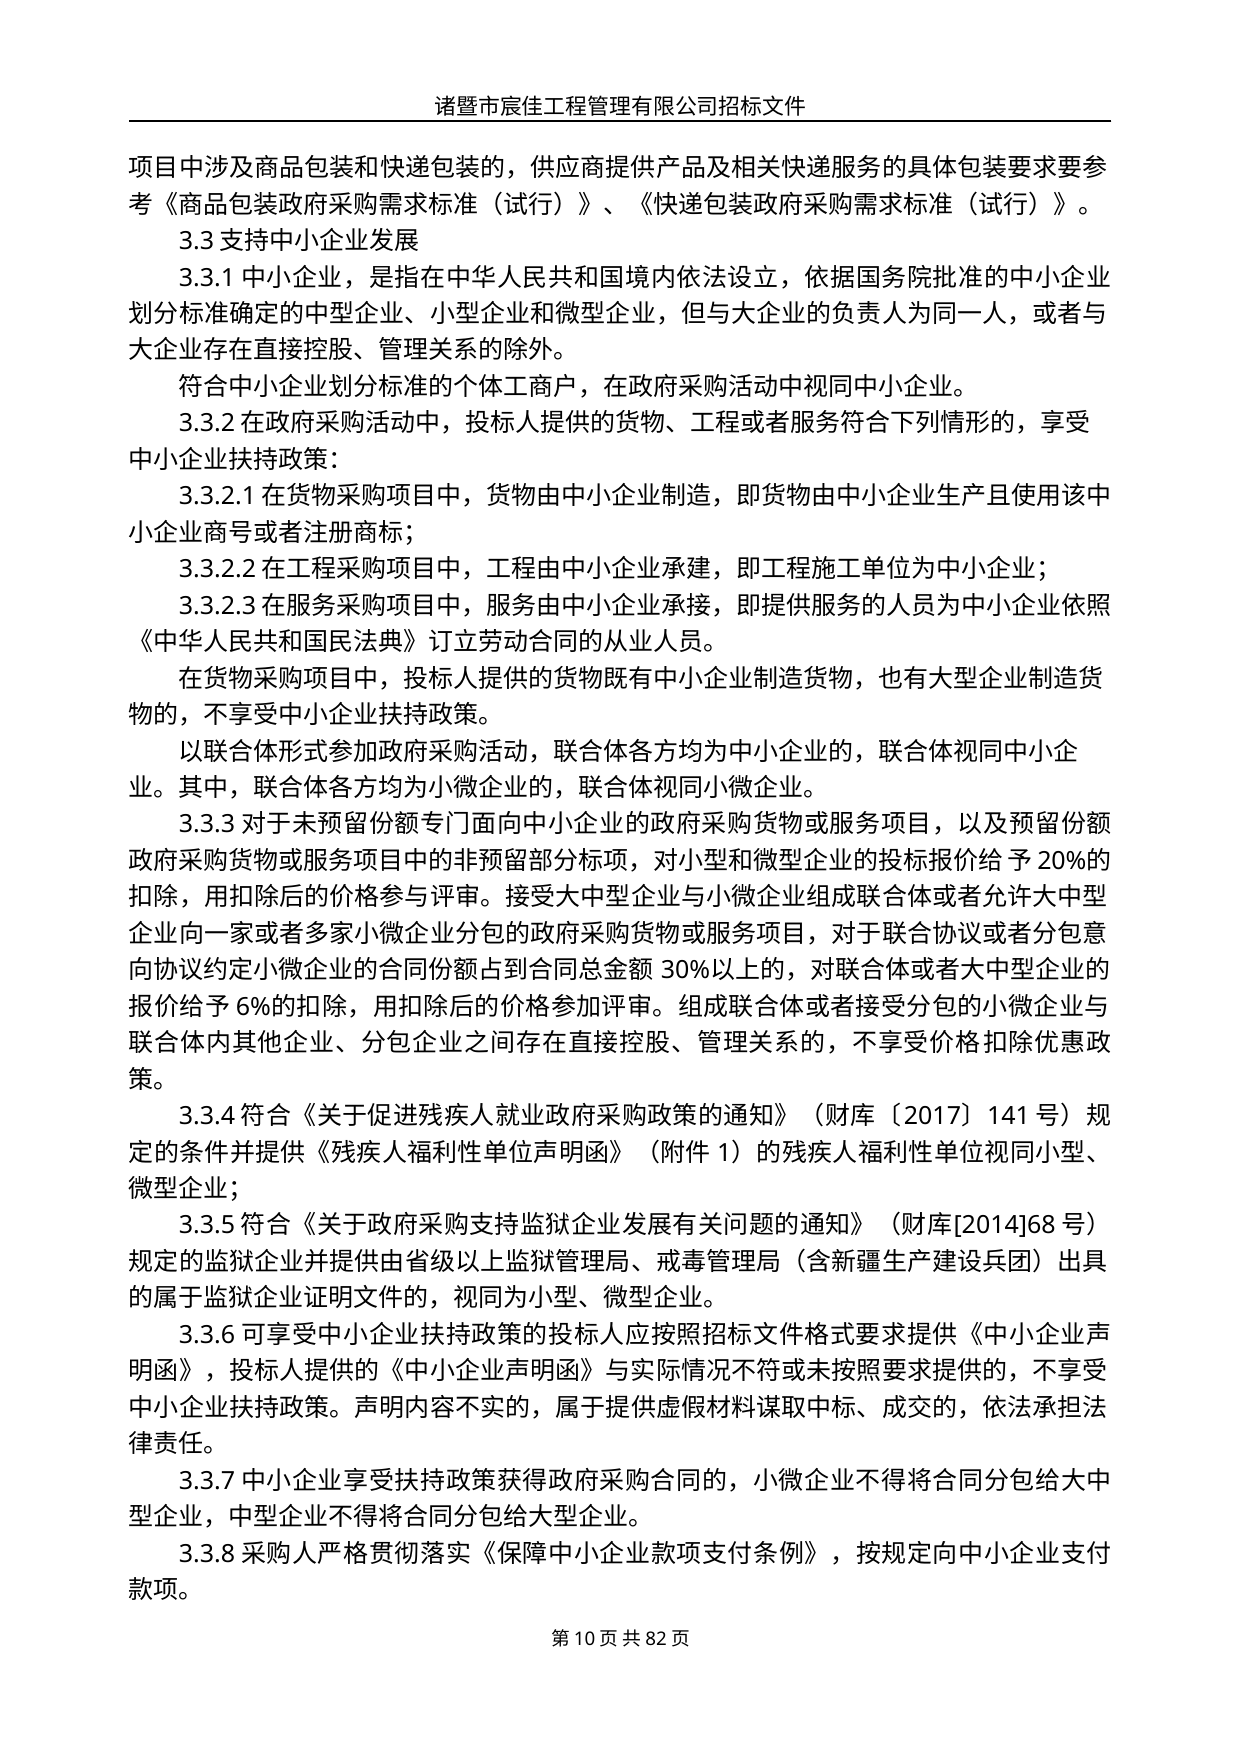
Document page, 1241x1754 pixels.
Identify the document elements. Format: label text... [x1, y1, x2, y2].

text 以联合体形式参加政府采购活动，联合体各方均为中小企业的，联合体视同中小企业。其中，联合体各方均为小微企业的，联合体视同小微企业。 [129, 731, 1111, 804]
text 3.3.8采购人严格贯彻落实《保障中小企业款项支付条例》，按规定向中小企业支付款项。 [129, 1533, 1111, 1606]
text 3.3.3对于未预留份额专门面向中小企业的政府采购货物或服务项目，以及预留份额政府采购货物或服务项目中的非预留部分标项，对小型和微型企业的投标报价给予20%的扣除，用扣除后的价格参与评审。接受大中型企业与小微企业组成联合体或者允许大中型企业向一家或者多家小微企业分包的政府采购货物或服务项目，对于联合协议或者分包意向协议约定小微企业的合同份额占到合同总金额30%以上的，对联合体或者大中型企业的报价给予6%的扣除，用扣除后的价格参加评审。组成联合体或者接受分包的小微企业与联合体内其他企业、分包企业之间存在直接控股、管理关系的，不享受价格扣除优惠政策。 [129, 804, 1111, 1095]
text 3.3.6可享受中小企业扶持政策的投标人应按照招标文件格式要求提供《中小企业声明函》，投标人提供的《中小企业声明函》与实际情况不符或未按照要求提供的，不享受中小企业扶持政策。声明内容不实的，属于提供虚假材料谋取中标、成交的，依法承担法律责任。 [129, 1314, 1111, 1460]
text 3.3.2在政府采购活动中，投标人提供的货物、工程或者服务符合下列情形的，享受中小企业扶持政策： [129, 403, 1111, 476]
text 符合中小企业划分标准的个体工商户，在政府采购活动中视同中小企业。 [129, 366, 1111, 403]
text 3.3.2.1在货物采购项目中，货物由中小企业制造，即货物由中小企业生产且使用该中小企业商号或者注册商标； [129, 476, 1111, 548]
text 在货物采购项目中，投标人提供的货物既有中小企业制造货物，也有大型企业制造货物的，不享受中小企业扶持政策。 [129, 658, 1111, 731]
text 3.3.2.3在服务采购项目中，服务由中小企业承接，即提供服务的人员为中小企业依照《中华人民共和国民法典》订立劳动合同的从业人员。 [129, 585, 1111, 658]
text 3.3.5符合《关于政府采购支持监狱企业发展有关问题的通知》（财库[2014]68号）规定的监狱企业并提供由省级以上监狱管理局、戒毒管理局（含新疆生产建设兵团）出具的属于监狱企业证明文件的，视同为小型、微型企业。 [129, 1205, 1111, 1314]
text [129, 147, 1111, 220]
text 3.3.7中小企业享受扶持政策获得政府采购合同的，小微企业不得将合同分包给大中型企业，中型企业不得将合同分包给大型企业。 [129, 1460, 1111, 1533]
text 3.3.2.2在工程采购项目中，工程由中小企业承建，即工程施工单位为中小企业； [129, 548, 1111, 585]
text 3.3支持中小企业发展 [129, 220, 1111, 257]
text 3.3.1中小企业，是指在中华人民共和国境内依法设立，依据国务院批准的中小企业划分标准确定的中型企业、小型企业和微型企业，但与大企业的负责人为同一人，或者与大企业存在直接控股、管理关系的除外。 [129, 257, 1111, 366]
text 3.3.4符合《关于促进残疾人就业政府采购政策的通知》（财库〔2017〕141号）规定的条件并提供《残疾人福利性单位声明函》（附件1）的残疾人福利性单位视同小型、微型企业； [129, 1095, 1111, 1205]
